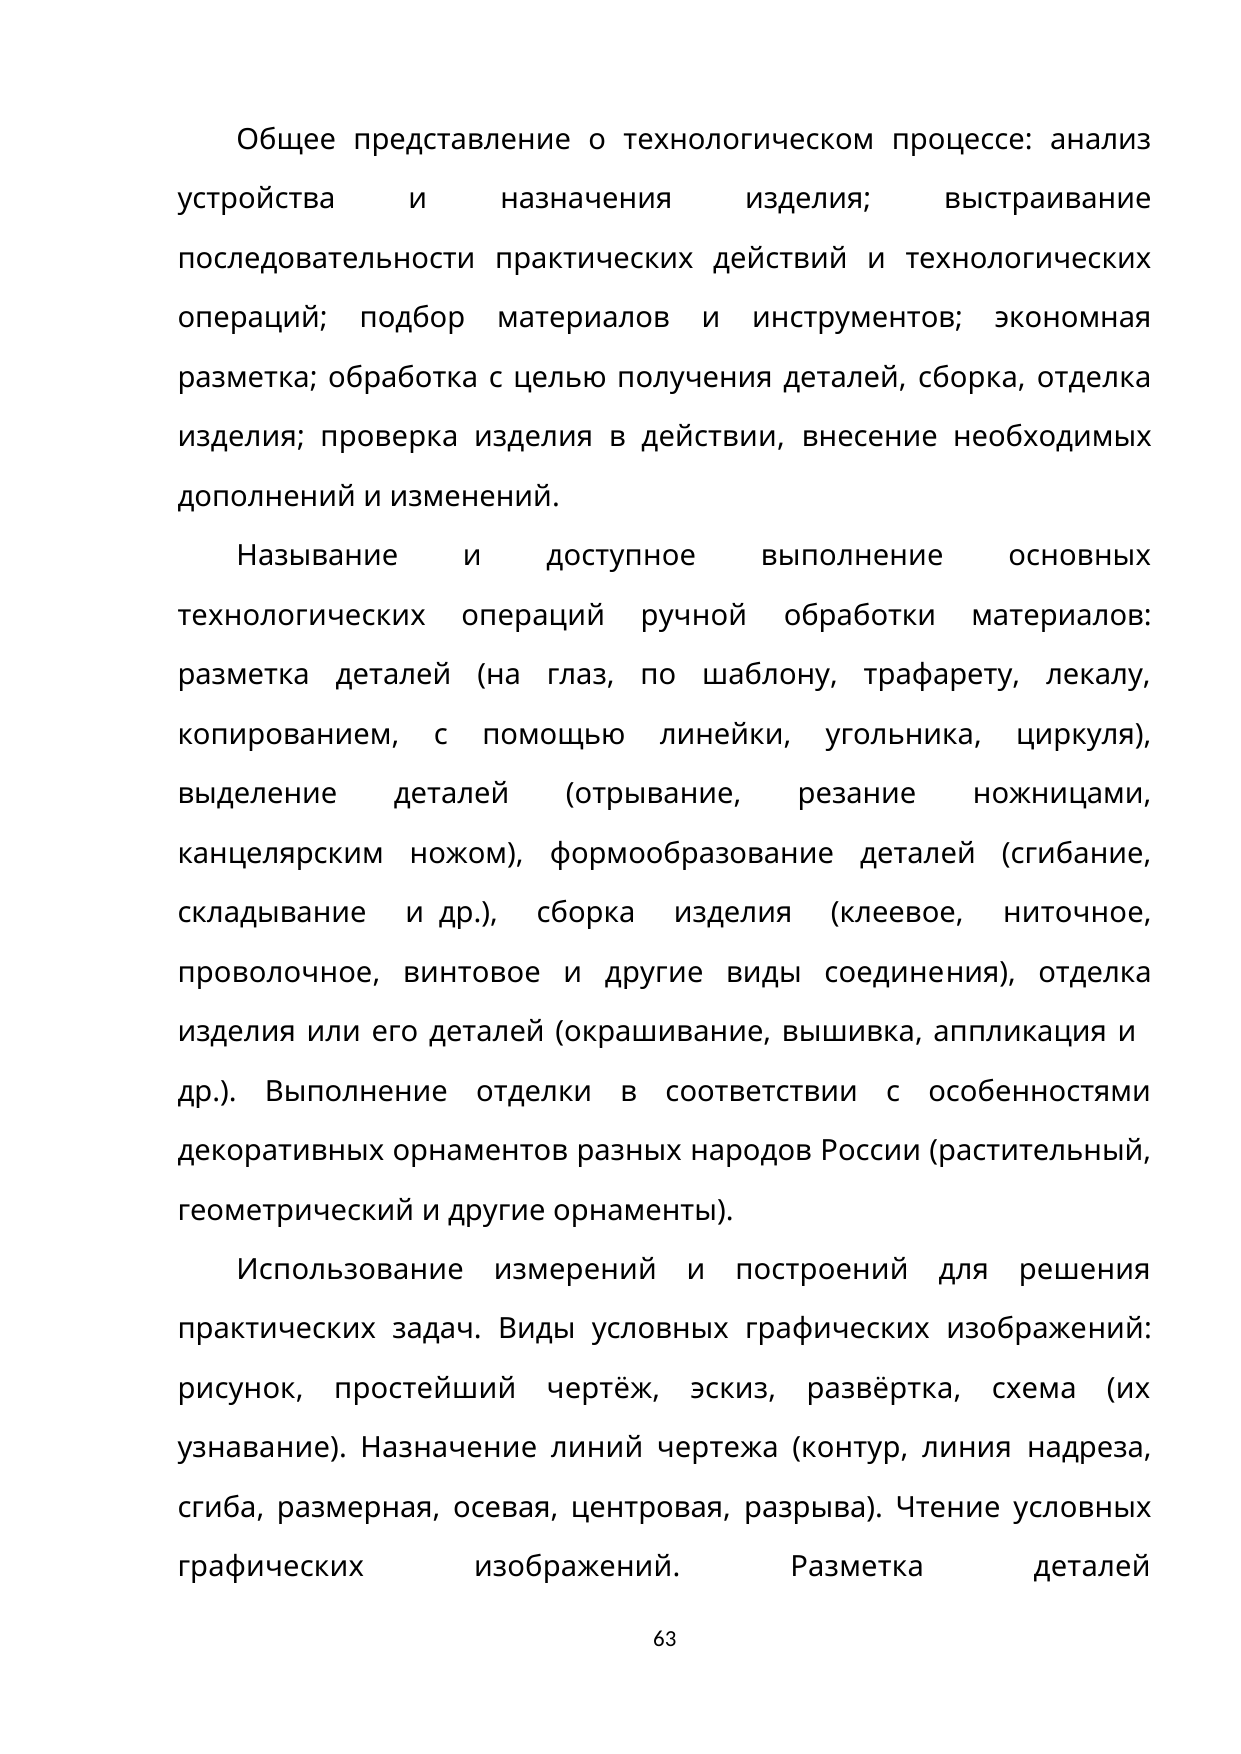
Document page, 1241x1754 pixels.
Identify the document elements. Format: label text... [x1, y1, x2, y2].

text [177, 1248, 1152, 1585]
text Называние и доступное выполнение основных технологических операций ручной обработки материалов: разметка деталей (на глаз, по шаблону, трафарету, лекалу, копированием, с помощью линейки, угольника, циркуля), выделение деталей (отрывание, резание ножницами, канцелярским ножом), формообразование деталей (сгибание, складывание и др.), сборка изделия (клеевое, ниточное, проволочное, винтовое и другие виды соединения), отделка изделия или его деталей (окрашивание, вышивка, аппликация и др.). Выполнение отделки в соответствии с особенностями декоративных орнаментов разных народов России (растительный, геометрический и другие орнаменты). [177, 534, 1152, 1228]
text Общее представление о технологическом процессе: анализ устройства и назначения изделия; выстраивание последовательности практических действий и технологических операций; подбор материалов и инструментов; экономная разметка; обработка с целью получения деталей, сборка, отделка изделия; проверка изделия в действии, внесение необходимых дополнений и изменений. [177, 118, 1152, 515]
